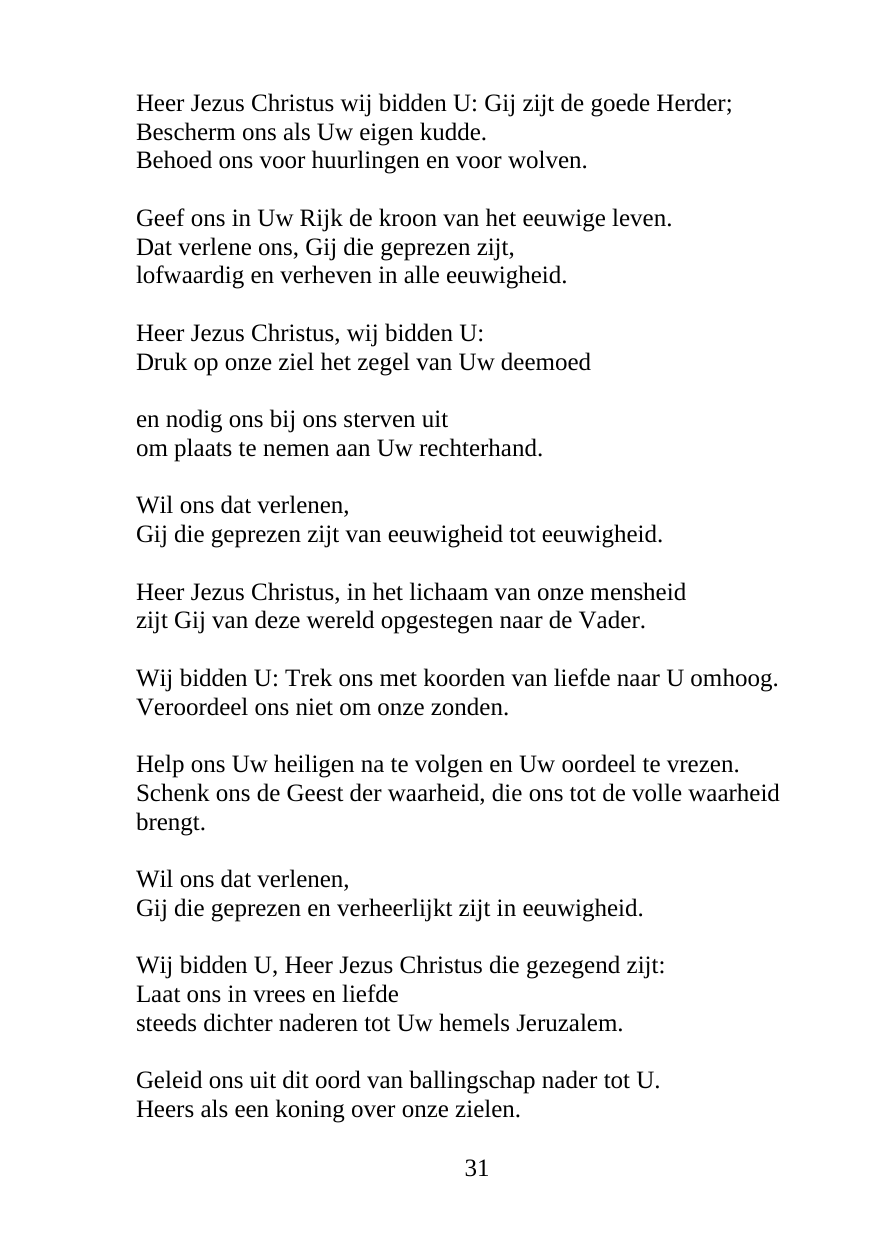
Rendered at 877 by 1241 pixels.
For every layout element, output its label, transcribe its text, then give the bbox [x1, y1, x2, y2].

text Dat verlene ons, Gij die geprezen zijt, [136, 232, 818, 260]
text Help ons Uw heiligen na te volgen en Uw oordeel te vrezen. [136, 749, 818, 778]
text zijt Gij van deze wereld opgestegen naar de Vader. [136, 605, 818, 634]
text Geef ons in Uw Rijk de kroon van het eeuwige leven. [136, 203, 818, 232]
text Gij die geprezen en verheerlijkt zijt in eeuwigheid. [136, 893, 818, 922]
text steeds dichter naderen tot Uw hemels Jeruzalem. [136, 1008, 818, 1037]
text Wij bidden U, Heer Jezus Christus die gezegend zijt [136, 950, 818, 979]
text Veroordeel ons niet om onze zonden. [136, 692, 818, 720]
text Heer Jezus Christus, wij bidden U [136, 318, 818, 347]
text Heers als een koning over onze zielen. [136, 1094, 818, 1123]
text Heer Jezus Christus, in het lichaam van onze mensheid [136, 577, 818, 605]
text Behoed ons voor huurlingen en voor wolven. [136, 145, 818, 174]
text Heer Jezus Christus wij bidden U Gij zijt de goede Herder; [136, 88, 818, 117]
text Geleid ons uit dit oord van ballingschap nader tot U. [136, 1065, 818, 1094]
text Bescherm ons als Uw eigen kudde. [136, 117, 818, 145]
text Laat ons in vrees en liefde [136, 979, 818, 1008]
text Wil ons dat verlenen, [136, 864, 818, 893]
text Wij bidden U Trek ons met koorden van liefde naar U omhoog. [136, 663, 818, 692]
text Wil ons dat verlenen, [136, 490, 818, 519]
text en nodig ons bij ons sterven uit [136, 404, 818, 433]
text Schenk ons de Geest der waarheid, die ons tot de volle waarheid brengt. [136, 778, 818, 835]
text lofwaardig en verheven in alle eeuwigheid. [136, 260, 818, 289]
text om plaats te nemen aan Uw rechterhand. [136, 433, 818, 462]
text Druk op onze ziel het zegel van Uw deemoed [136, 347, 818, 375]
text Gij die geprezen zijt van eeuwigheid tot eeuwigheid. [136, 519, 818, 548]
